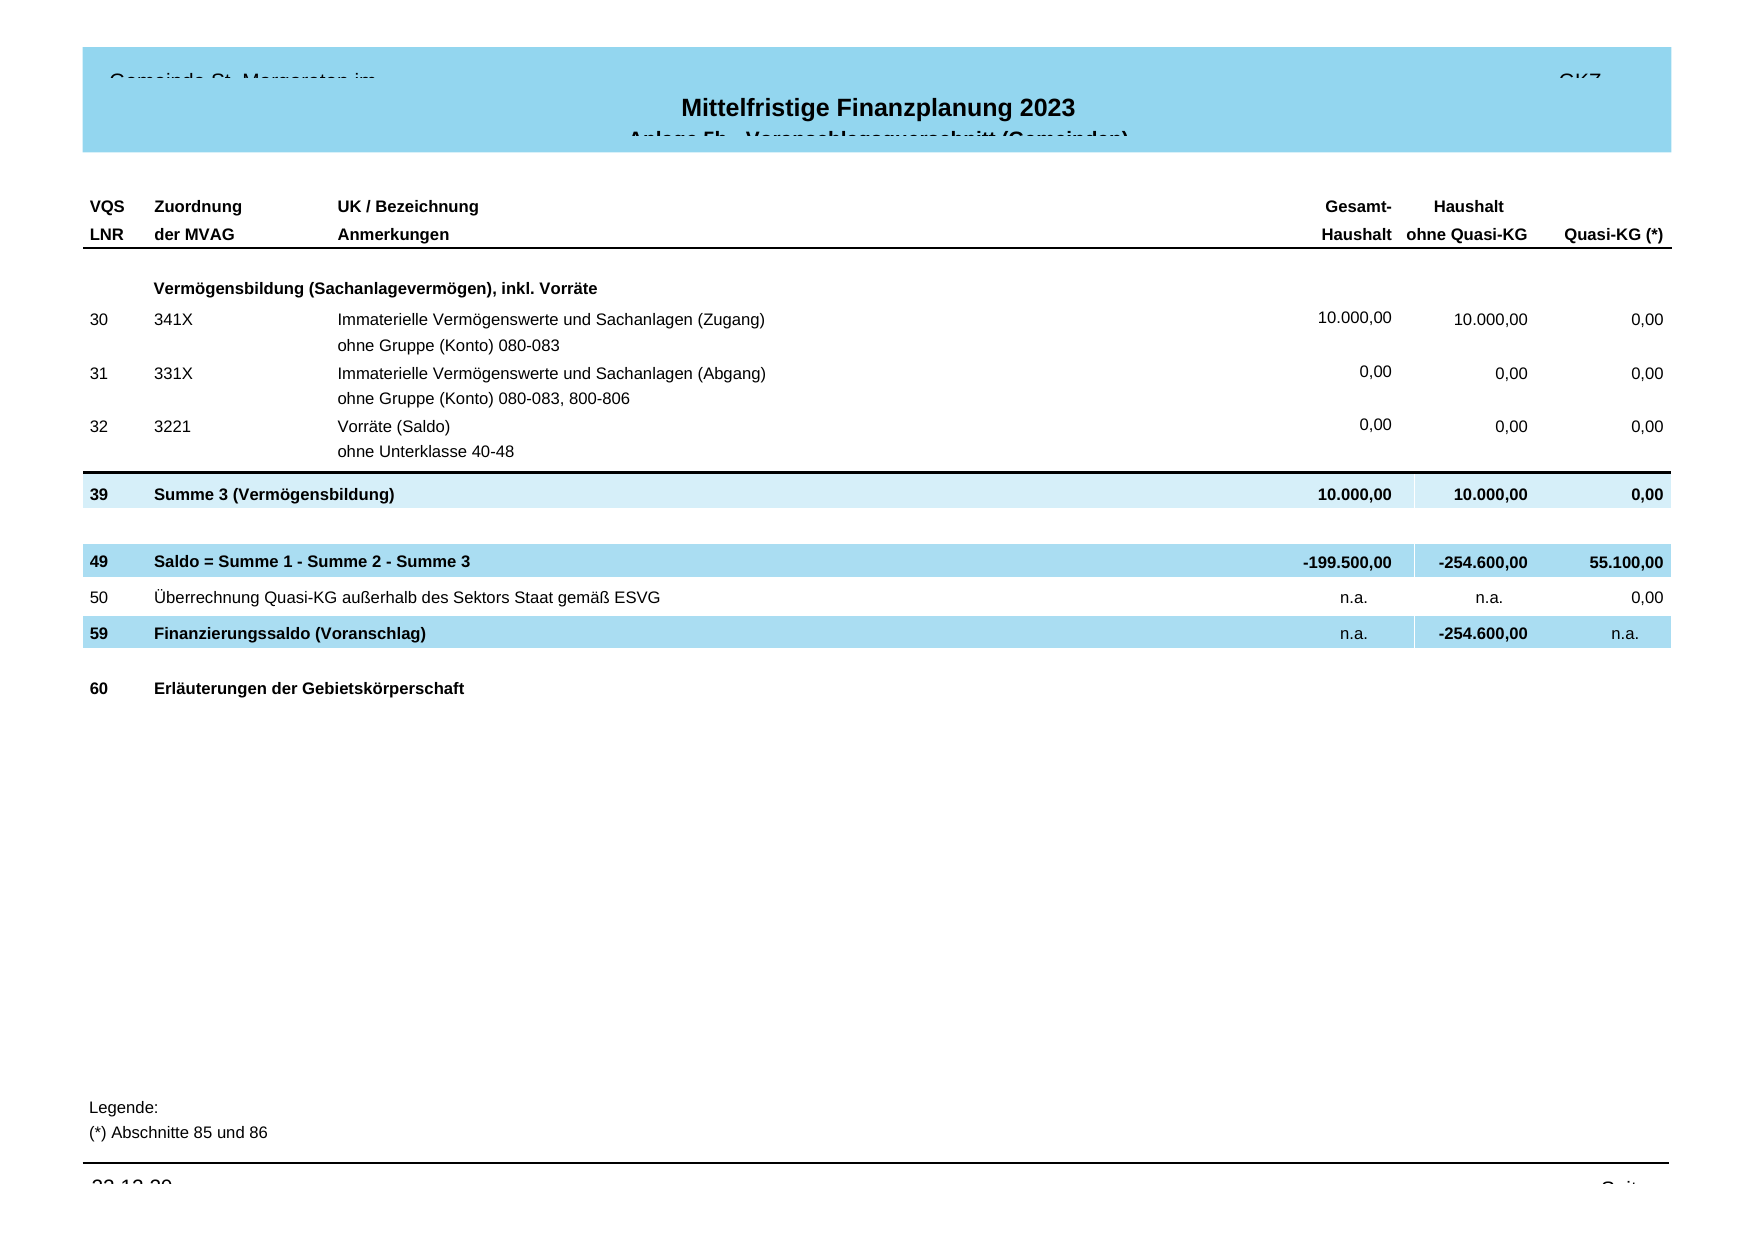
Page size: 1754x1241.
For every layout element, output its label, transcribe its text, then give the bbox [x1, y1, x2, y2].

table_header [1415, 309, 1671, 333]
text Legende: [89, 1098, 1683, 1117]
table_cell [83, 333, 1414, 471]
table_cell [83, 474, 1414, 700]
text (*) Abschnitte 85 und 86 [89, 1123, 1683, 1142]
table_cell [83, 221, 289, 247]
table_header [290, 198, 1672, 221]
text Vermögensbildung (Sachanlagevermögen), inkl. Vorräte [153, 279, 1683, 298]
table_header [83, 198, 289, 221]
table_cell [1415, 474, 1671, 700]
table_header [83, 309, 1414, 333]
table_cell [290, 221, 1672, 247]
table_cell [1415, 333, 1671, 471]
